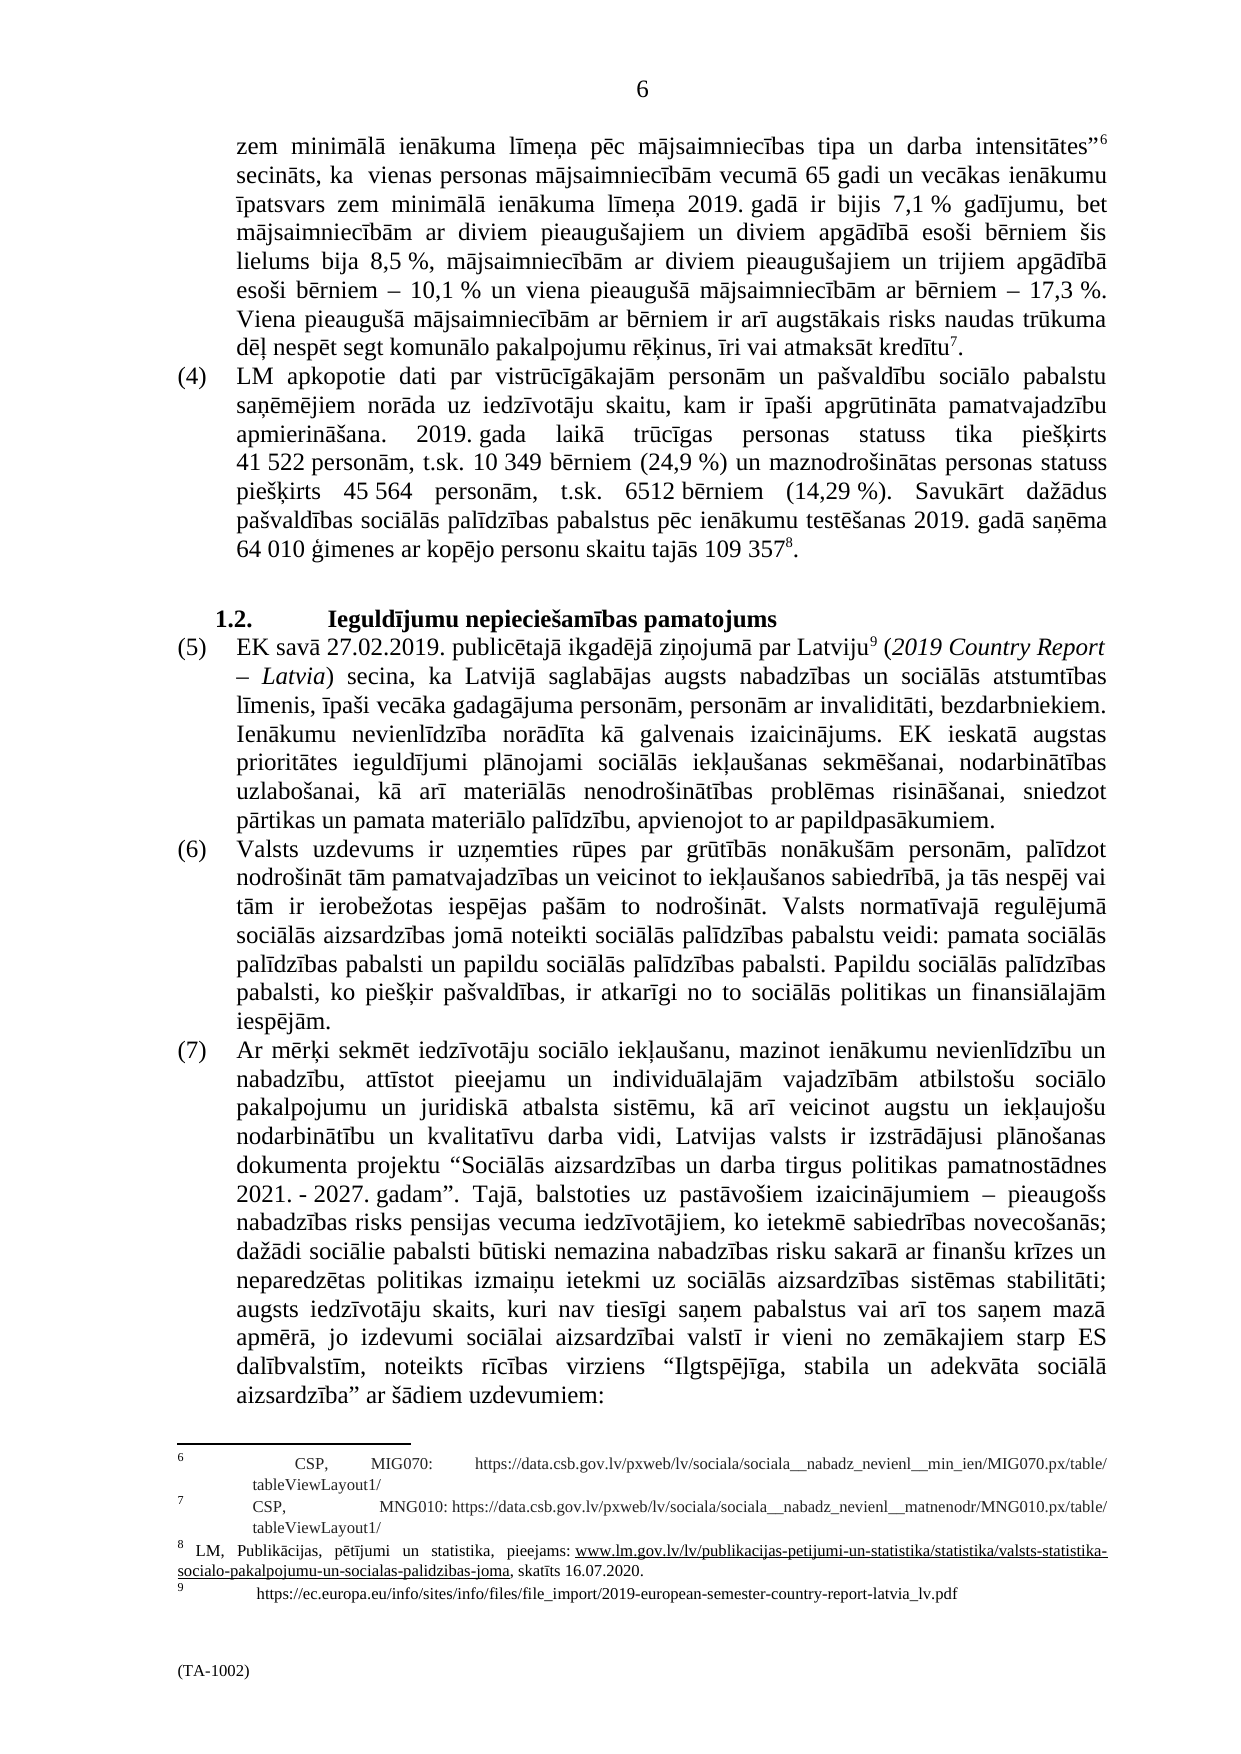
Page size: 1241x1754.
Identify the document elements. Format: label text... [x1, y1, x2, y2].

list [177, 131, 1107, 361]
list EK savā 27.02.2019. publicētajā ikgadējā ziņojumā par Latviju (2019 Country Report – Latvia) secina, ka Latvijā saglabājas augsts nabadzības un sociālās atstumtības līmenis, īpaši vecāka gadagājuma personām, personām ar invaliditāti, bezdarbniekiem. Ienākumu nevienlīdzība norādīta kā galvenais izaicinājums. EK ieskatā augstas prioritātes ieguldījumi plānojami sociālās iekļaušanas sekmēšanai, nodarbinātības uzlabošanai, kā arī materiālās nenodrošinātības problēmas risināšanai, sniedzot pārtikas un pamata materiālo palīdzību, apvienojot to ar papildpasākumiem. [177, 632, 1107, 834]
list Ar mērķi sekmēt iedzīvotāju sociālo iekļaušanu, mazinot ienākumu nevienlīdzību un nabadzību, attīstot pieejamu un individuālajām vajadzībām atbilstošu sociālo pakalpojumu un juridiskā atbalsta sistēmu, kā arī veicinot augstu un iekļaujošu nodarbinātību un kvalitatīvu darba vidi, Latvijas valsts ir izstrādājusi plānošanas dokumenta projektu “Sociālās aizsardzības un darba tirgus politikas pamatnostādnes 2021. - 2027. gadam”. Tajā, balstoties uz pastāvošiem izaicinājumiem – pieaugošs nabadzības risks pensijas vecuma iedzīvotājiem, ko ietekmē sabiedrības novecošanās; dažādi sociālie pabalsti būtiski nemazina nabadzības risku sakarā ar finanšu krīzes un neparedzētas politikas izmaiņu ietekmi uz sociālās aizsardzības sistēmas stabilitāti; augsts iedzīvotāju skaits, kuri nav tiesīgi saņem pabalstus vai arī tos saņem mazā apmērā, jo izdevumi sociālai aizsardzībai valstī ir vieni no zemākajiem starp ES dalībvalstīm, noteikts rīcības virziens “Ilgtspējīga, stabila un adekvāta sociālā aizsardzība” ar šādiem uzdevumiem: [177, 1035, 1107, 1409]
subtitle Ieguldījumu nepieciešamības pamatojums [215, 604, 1107, 632]
list Valsts uzdevums ir uzņemties rūpes par grūtībās nonākušām personām, palīdzot nodrošināt tām pamatvajadzības un veicinot to iekļaušanos sabiedrībā, ja tās nespēj vai tām ir ierobežotas iespējas pašām to nodrošināt. Valsts normatīvajā regulējumā sociālās aizsardzības jomā noteikti sociālās palīdzības pabalstu veidi: pamata sociālās palīdzības pabalsti un papildu sociālās palīdzības pabalsti. Papildu sociālās palīdzības pabalsti, ko piešķir pašvaldības, ir atkarīgi no to sociālās politikas un finansiālajām iespējām. [177, 834, 1107, 1035]
list LM apkopotie dati par vistrūcīgākajām personām un pašvaldību sociālo pabalstu saņēmējiem norāda uz iedzīvotāju skaitu, kam ir īpaši apgrūtināta pamatvajadzību apmierināšana. 2019. gada laikā trūcīgas personas statuss tika piešķirts 41 522 personām, t.sk. 10 349 bērniem (24,9 %) un maznodrošinātas personas statuss piešķirts 45 564 personām, t.sk. 6512 bērniem (14,29 %). Savukārt dažādus pašvaldības sociālās palīdzības pabalstus pēc ienākumu testēšanas 2019. gadā saņēma 64 010 ģimenes ar kopējo personu skaitu tajās 109 357. [177, 361, 1107, 562]
